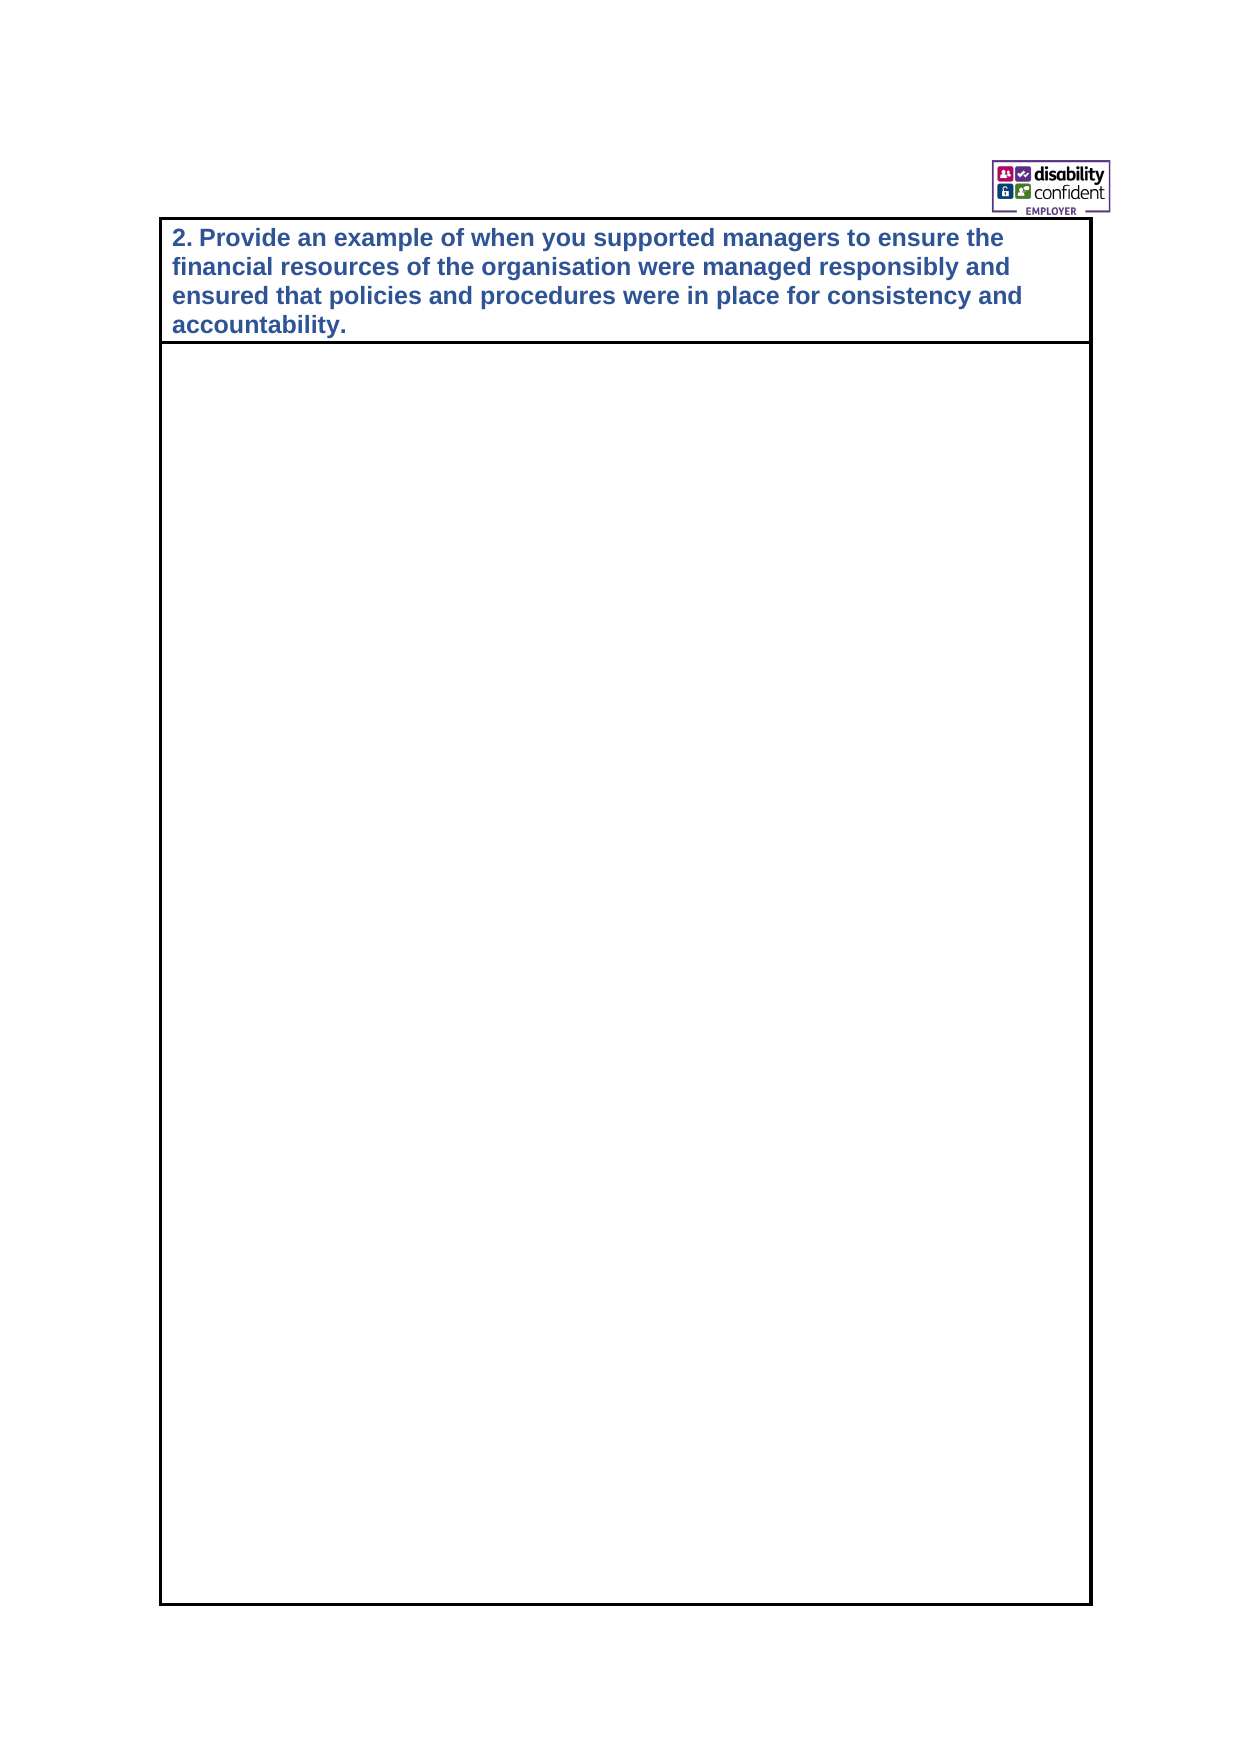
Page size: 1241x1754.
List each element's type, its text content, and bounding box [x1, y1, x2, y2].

table_cell [162, 344, 1089, 1603]
table_header 2. Provide an example of when you supported managers to ensure the financial resources of the organisation were managed responsibly and ensured that policies and procedures were in place for consistency and accountability. [162, 220, 1089, 341]
picture [991, 160, 1111, 218]
